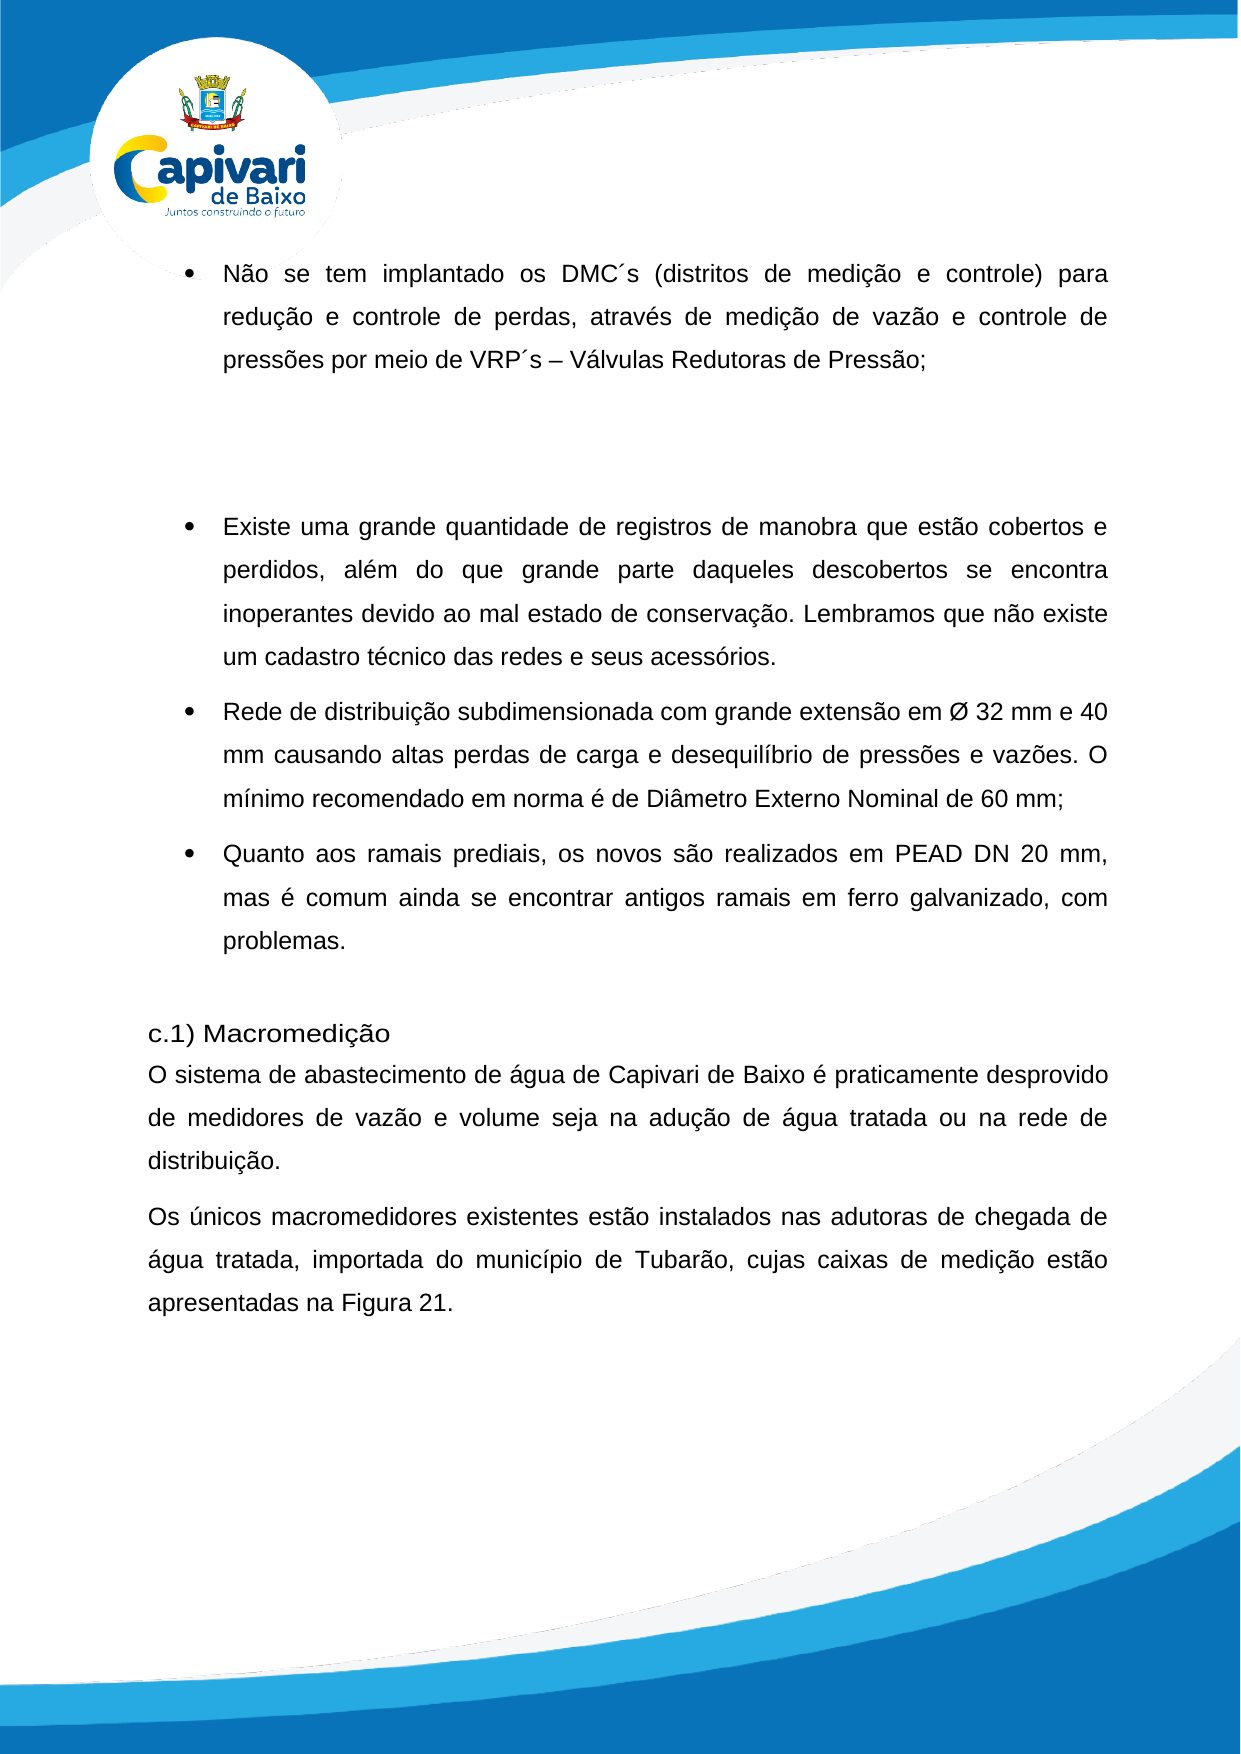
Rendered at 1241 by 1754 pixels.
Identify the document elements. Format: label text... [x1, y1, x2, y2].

list Não se tem implantado os DMC´s (distritos de medição e controle) para redução e controle de perdas, através de medição de vazão e controle de pressões por meio de VRP´s – Válvulas Redutoras de Pressão; [185, 259, 1110, 374]
text O sistema de abastecimento de água de Capivari de Baixo é praticamente desprovido de medidores de vazão e volume seja na adução de água tratada ou na rede de distribuição. [148, 1060, 1110, 1175]
picture [0, 1175, 1241, 1754]
picture [0, 0, 1238, 336]
text c.1) Macromedição [148, 1019, 1122, 1047]
list Quanto aos ramais prediais, os novos são realizados em PEAD DN 20 mm, mas é comum ainda se encontrar antigos ramais em ferro galvanizado, com problemas. [185, 839, 1110, 954]
text Os únicos macromedidores existentes estão instalados nas adutoras de chegada de água tratada, importada do município de Tubarão, cujas caixas de medição estão apresentadas na Figura 21. [148, 1202, 1110, 1317]
list Rede de distribuição subdimensionada com grande extensão em Ø 32 mm e 40 mm causando altas perdas de carga e desequilíbrio de pressões e vazões. O mínimo recomendado em norma é de Diâmetro Externo Nominal de 60 mm; [185, 697, 1110, 812]
list Existe uma grande quantidade de registros de manobra que estão cobertos e perdidos, além do que grande parte daqueles descobertos se encontra inoperantes devido ao mal estado de conservação. Lembramos que não existe um cadastro técnico das redes e seus acessórios. [185, 512, 1110, 670]
